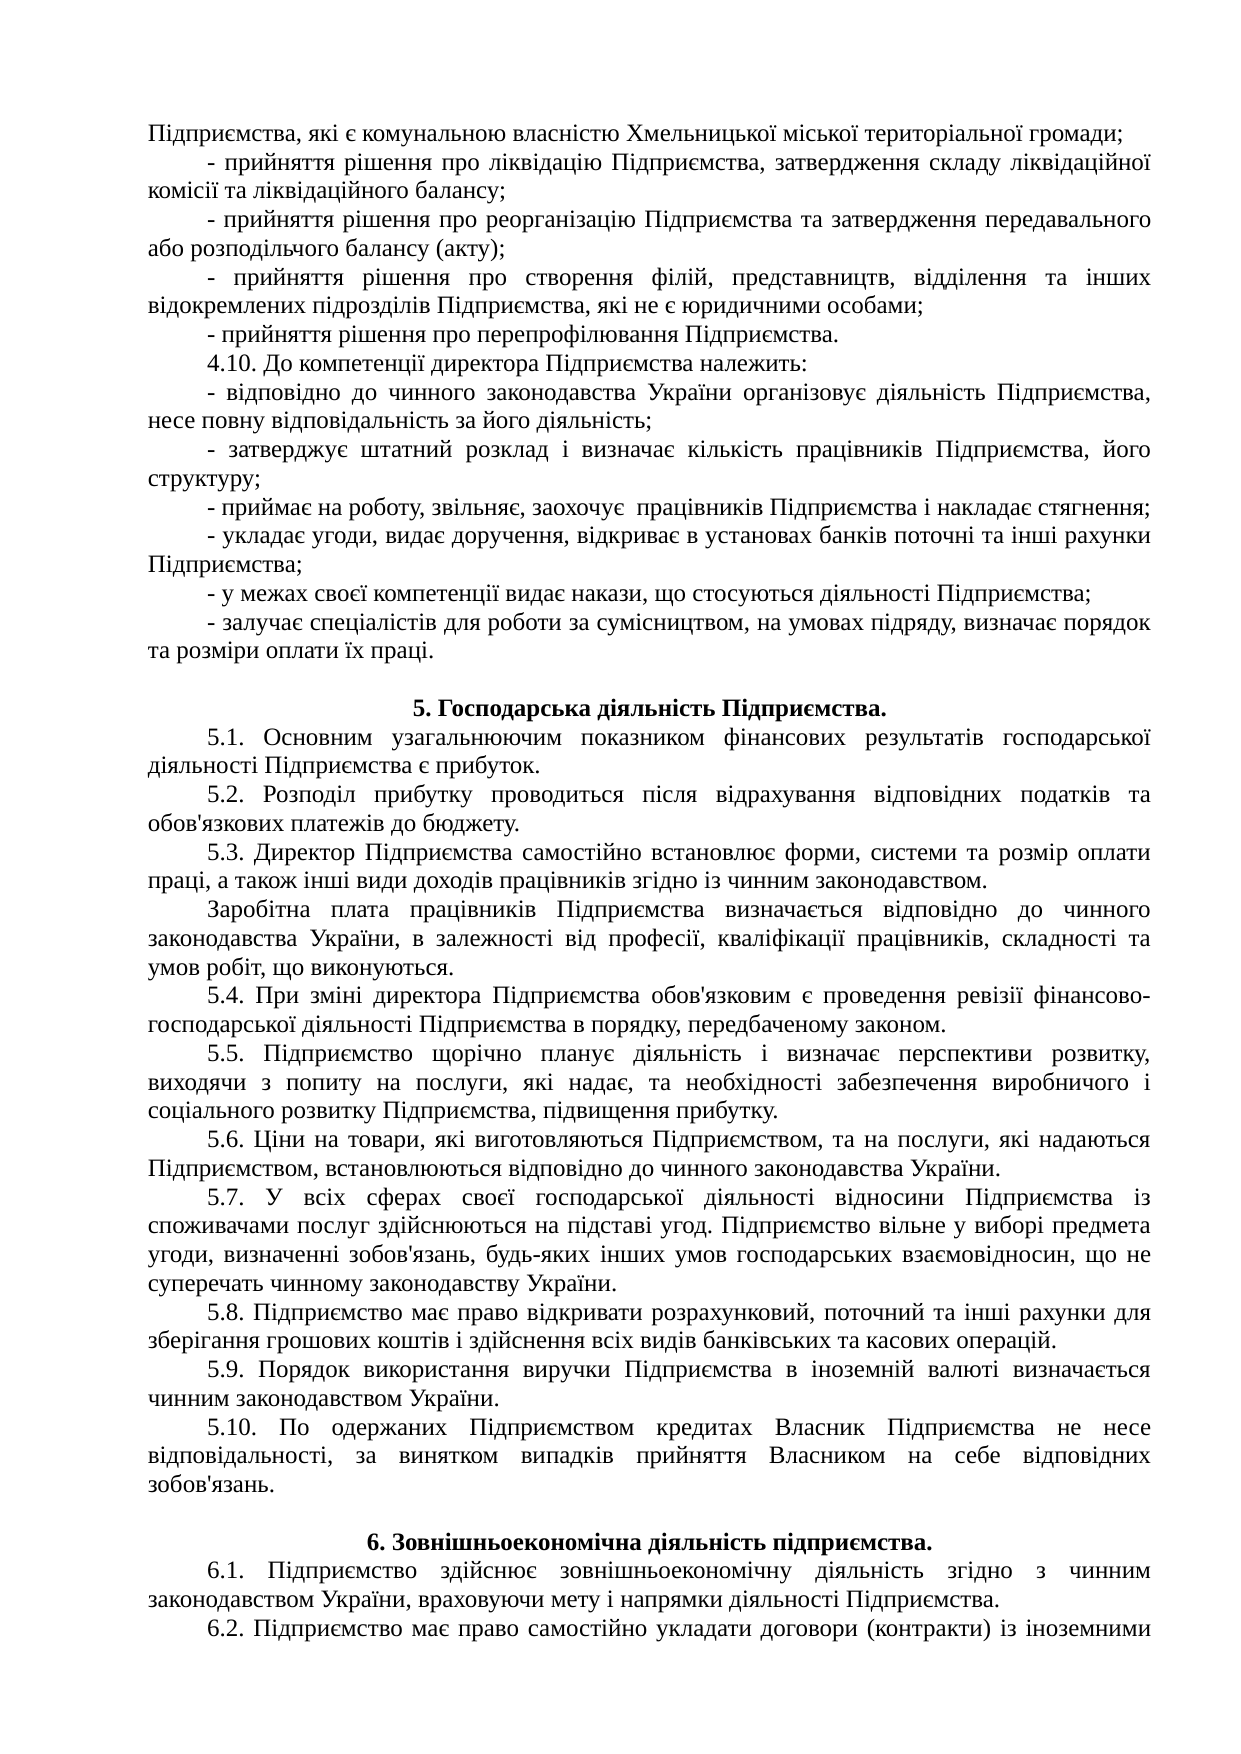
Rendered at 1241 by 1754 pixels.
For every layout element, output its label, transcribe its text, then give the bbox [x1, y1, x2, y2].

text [148, 1613, 1152, 1642]
text - прийняття рішення про реорганізацію Підприємства та затвердження передавального або розподільчого балансу (акту); [148, 204, 1152, 262]
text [148, 118, 1152, 147]
text 6. Зовнішньоекономічна діяльність підприємства. [148, 1527, 1152, 1556]
text 5.4. При зміні директора Підприємства обов'язковим є проведення ревізії фінансово-господарської діяльності Підприємства в порядку, передбаченому законом. [148, 981, 1152, 1038]
text 5.2. Розподіл прибутку проводиться після відрахування відповідних податків та обов'язкових платежів до бюджету. [148, 779, 1152, 837]
text - приймає на роботу, звільняє, заохочує працівників Підприємства і накладає стягнення; [148, 492, 1152, 521]
text - прийняття рішення про перепрофілювання Підприємства. [148, 319, 1152, 348]
text 5.6. Ціни на товари, які виготовляються Підприємством, та на послуги, які надаються Підприємством, встановлюються відповідно до чинного законодавства України. [148, 1124, 1152, 1182]
text 5.1. Основним узагальнюючим показником фінансових результатів господарської діяльності Підприємства є прибуток. [148, 722, 1152, 779]
text 5.9. Порядок використання виручки Підприємства в іноземній валюті визначається чинним законодавством України. [148, 1354, 1152, 1412]
text 5.3. Директор Підприємства самостійно встановлює форми, системи та розмір оплати праці, а також інші види доходів працівників згідно із чинним законодавством. [148, 837, 1152, 894]
text - прийняття рішення про ліквідацію Підприємства, затвердження складу ліквідаційної комісії та ліквідаційного балансу; [148, 147, 1152, 204]
text 6.1. Підприємство здійснює зовнішньоекономічну діяльність згідно з чинним законодавством України, враховуючи мету і напрямки діяльності Підприємства. [148, 1556, 1152, 1613]
text - затверджує штатний розклад і визначає кількість працівників Підприємства, його структуру; [148, 434, 1152, 492]
text - у межах своєї компетенції видає накази, що стосуються діяльності Підприємства; [148, 578, 1152, 607]
text Заробітна плата працівників Підприємства визначається відповідно до чинного законодавства України, в залежності від професії, кваліфікації працівників, складності та умов робіт, що виконуються. [148, 894, 1152, 981]
text - прийняття рішення про створення філій, представництв, відділення та інших відокремлених підрозділів Підприємства, які не є юридичними особами; [148, 262, 1152, 319]
text - укладає угоди, видає доручення, відкриває в установах банків поточні та інші рахунки Підприємства; [148, 521, 1152, 578]
text 5. Господарська діяльність Підприємства. [148, 693, 1152, 722]
text 5.8. Підприємство має право відкривати розрахунковий, поточний та інші рахунки для зберігання грошових коштів і здійснення всіх видів банківських та касових операцій. [148, 1297, 1152, 1354]
text 5.7. У всіх сферах своєї господарської діяльності відносини Підприємства із споживачами послуг здійснюються на підставі угод. Підприємство вільне у виборі предмета угоди, визначенні зобов'язань, будь-яких інших умов господарських взаємовідносин, що не суперечать чинному законодавству України. [148, 1182, 1152, 1297]
text - відповідно до чинного законодавства України організовує діяльність Підприємства, несе повну відповідальність за його діяльність; [148, 377, 1152, 434]
text 5.10. По одержаних Підприємством кредитах Власник Підприємства не несе відповідальності, за винятком випадків прийняття Власником на себе відповідних зобов'язань. [148, 1412, 1152, 1498]
text - залучає спеціалістів для роботи за сумісництвом, на умовах підряду, визначає порядок та розміри оплати їх праці. [148, 607, 1152, 664]
text 4.10. До компетенції директора Підприємства належить: [148, 348, 1152, 377]
text 5.5. Підприємство щорічно планує діяльність і визначає перспективи розвитку, виходячи з попиту на послуги, які надає, та необхідності забезпечення виробничого і соціального розвитку Підприємства, підвищення прибутку. [148, 1038, 1152, 1124]
